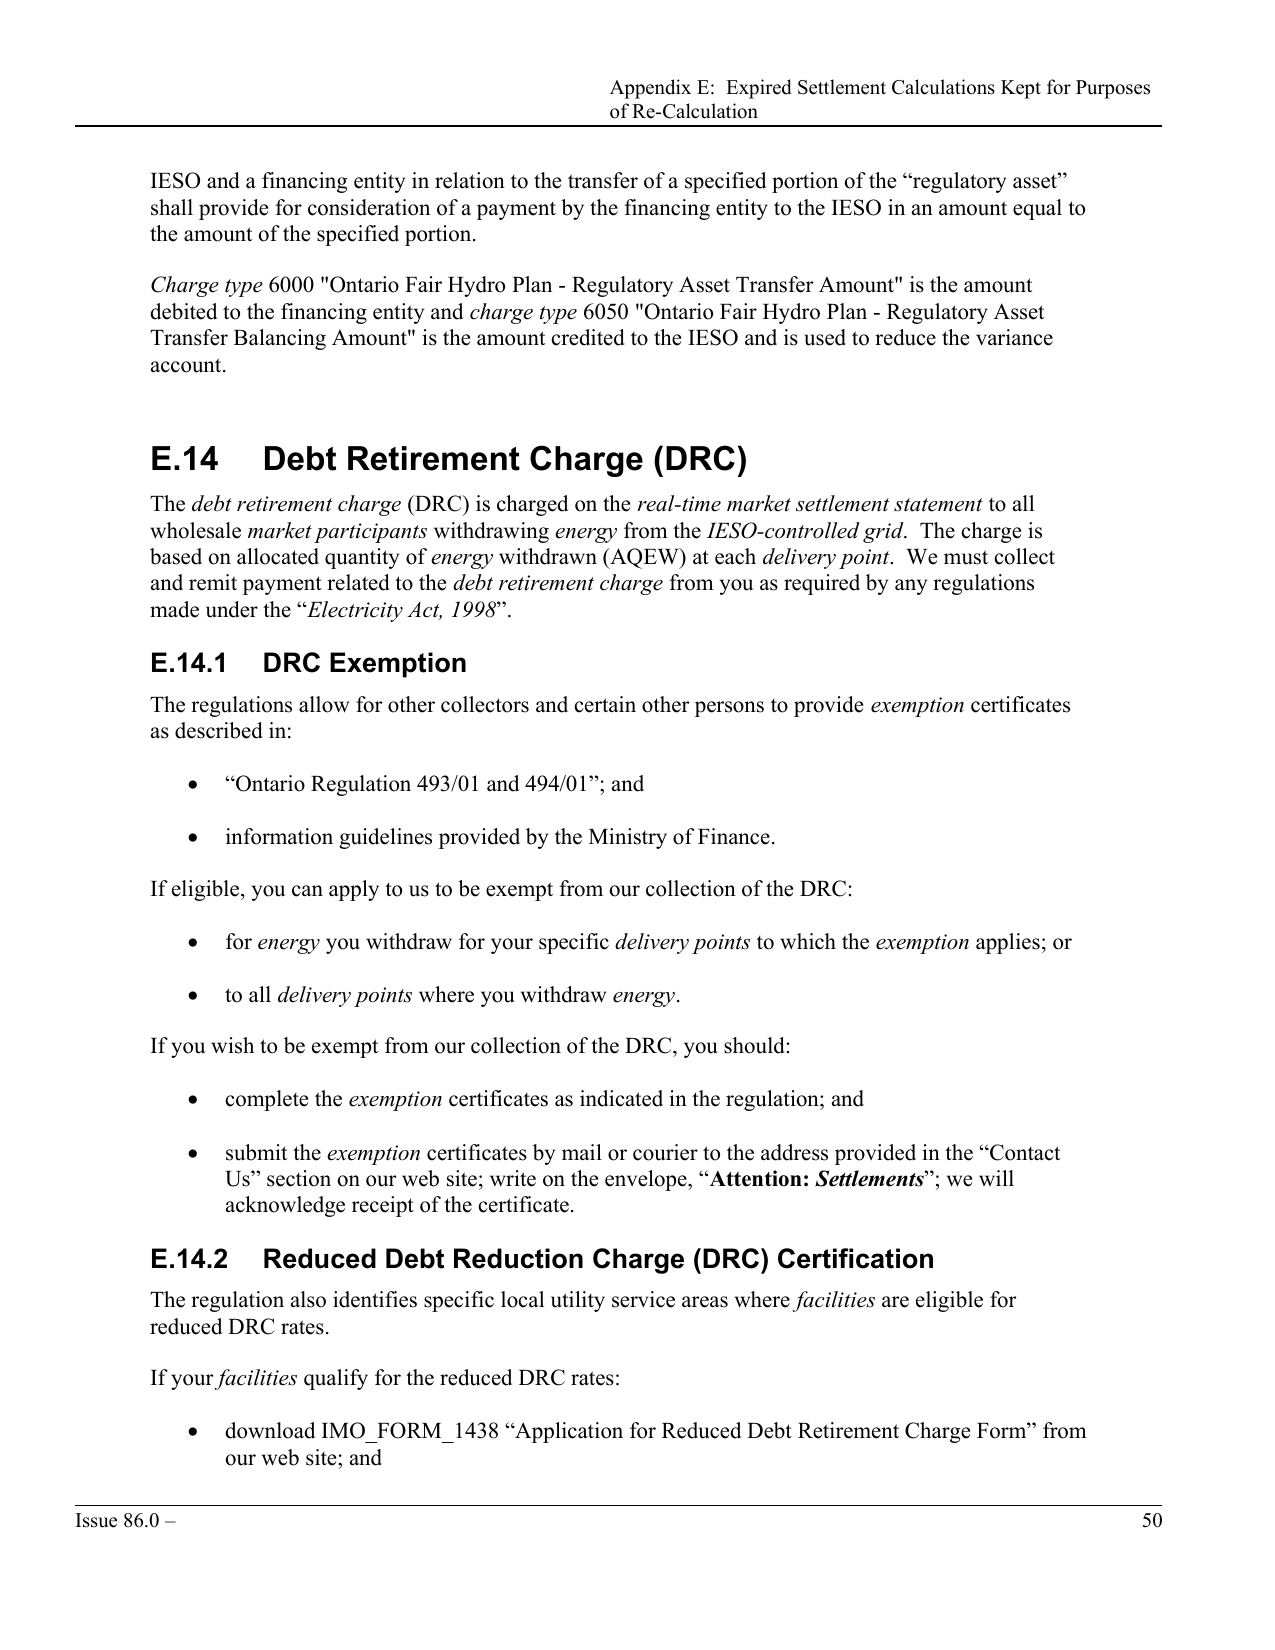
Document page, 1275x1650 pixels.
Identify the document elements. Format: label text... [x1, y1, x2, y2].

text If eligible, you can apply to us to be exempt from our collection of the DRC: [150, 875, 1087, 901]
list information guidelines provided by the Ministry of Finance. [187, 822, 1087, 850]
text If you wish to be exempt from our collection of the DRC, you should: [150, 1032, 1087, 1059]
list to all delivery points where you withdraw energy. [187, 979, 1087, 1007]
list submit the exemption certificates by mail or courier to the address provided in the “Contact Us” section on our web site; write on the envelope, “Attention: Settlements”; we will acknowledge receipt of the certificate. [187, 1137, 1087, 1218]
list for energy you withdraw for your specific delivery points to which the exemption applies; or [187, 926, 1087, 954]
text The debt retirement charge (DRC) is charged on the real-time market settlement statement to all wholesale market participants withdrawing energy from the IESO-controlled grid. The charge is based on allocated quantity of energy withdrawn (AQEW) at each delivery point. We must collect and remit payment related to the debt retirement charge from you as required by any regulations made under the “Electricity Act, 1998”. [150, 490, 1087, 622]
list download IMO_FORM_1438 “Application for Reduced Debt Retirement Charge Form” from our web site; and [187, 1416, 1087, 1470]
list “Ontario Regulation 493/01 and 494/01”; and [187, 769, 1087, 797]
text DRC Exemption [150, 647, 1087, 678]
text Reduced Debt Reduction Charge (DRC) Certification [150, 1243, 1087, 1274]
text The regulations allow for other collectors and certain other persons to provide exemption certificates as described in: [150, 691, 1087, 744]
list complete the exemption certificates as indicated in the regulation; and [187, 1084, 1087, 1112]
text Debt Retirement Charge (DRC) [150, 439, 1087, 478]
text The regulation also identifies specific local utility service areas where facilities are eligible for reduced DRC rates. [150, 1287, 1087, 1339]
text If your facilities qualify for the reduced DRC rates: [150, 1364, 1087, 1391]
text Charge type 6000 "Ontario Fair Hydro Plan - Regulatory Asset Transfer Amount" is the amount debited to the financing entity and charge type 6050 "Ontario Fair Hydro Plan - Regulatory Asset Transfer Balancing Amount" is the amount credited to the IESO and is used to reduce the variance account. [150, 272, 1087, 377]
